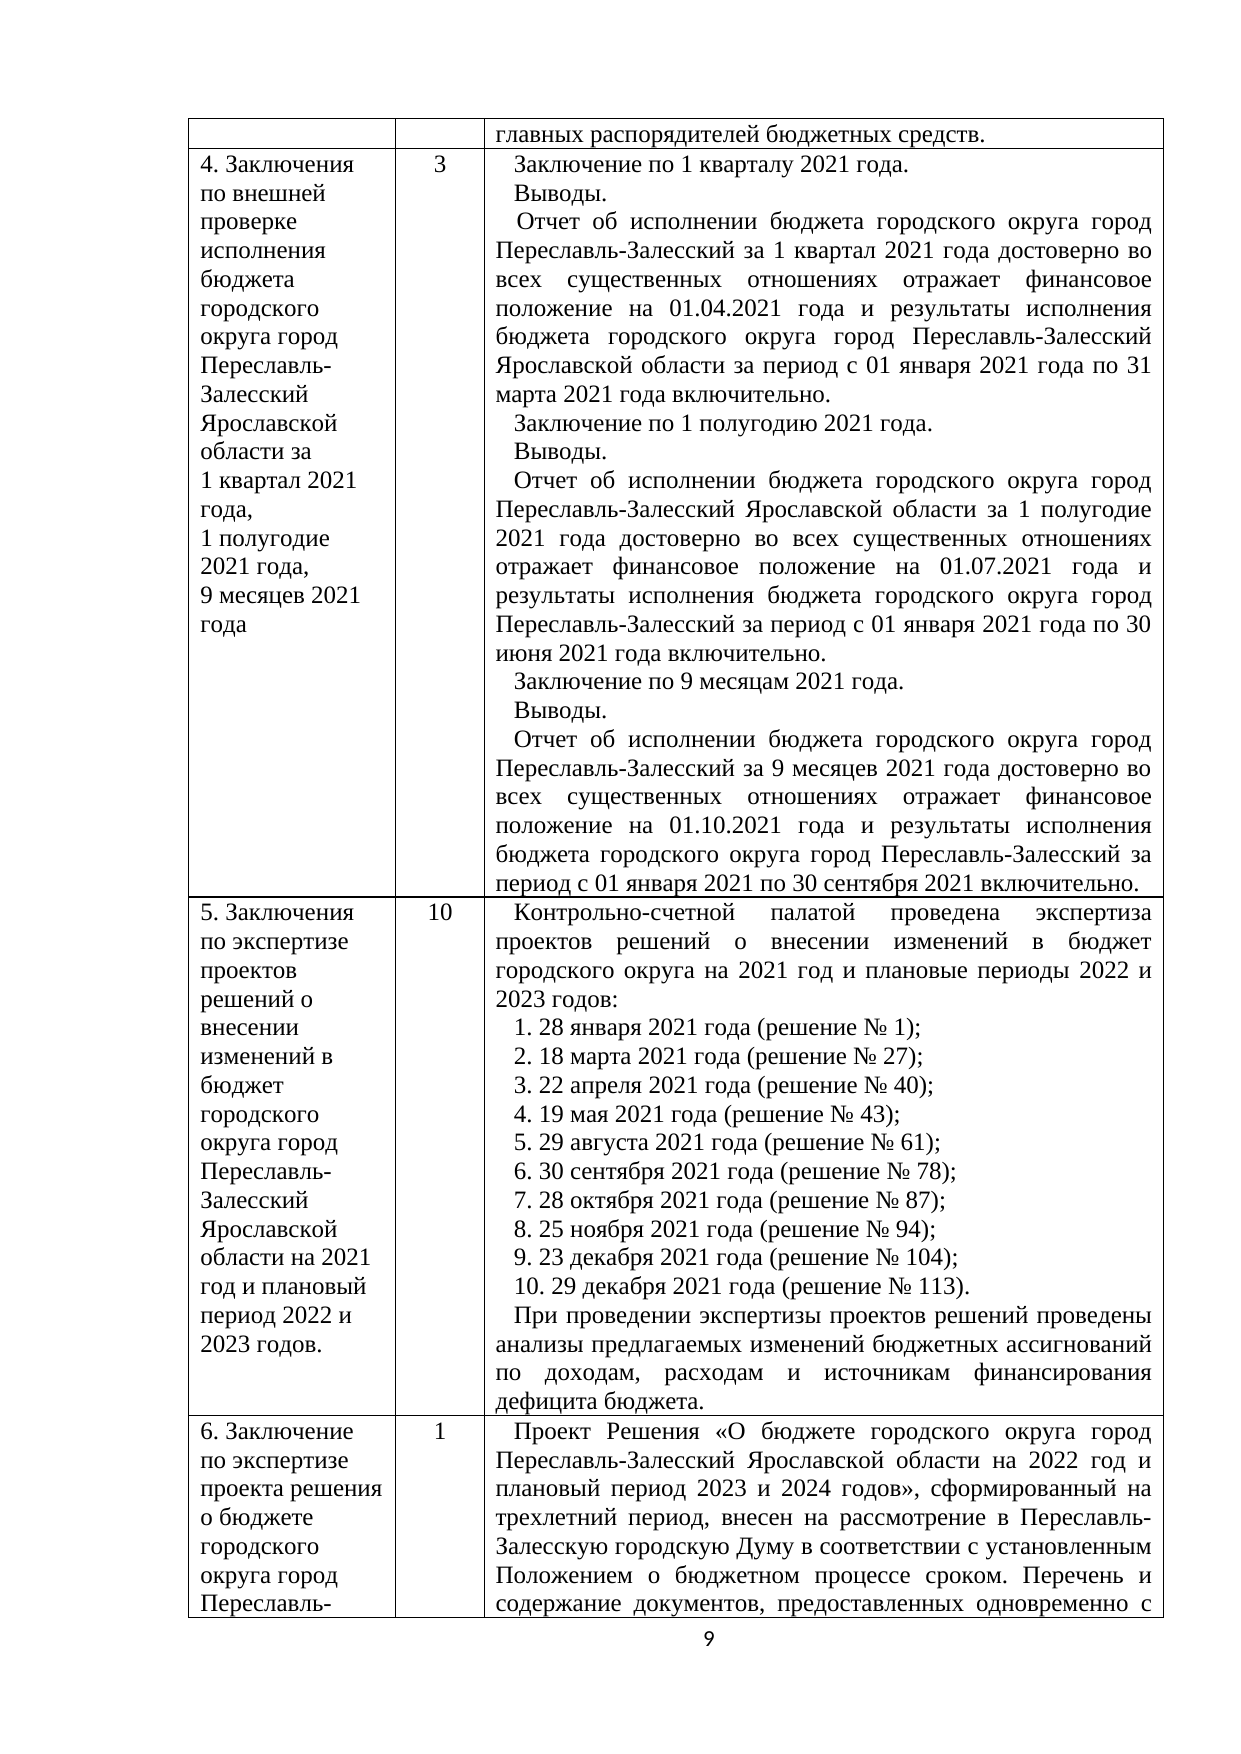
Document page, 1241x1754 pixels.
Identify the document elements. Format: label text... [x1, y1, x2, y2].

table_cell Контрольно-счетной палатой проведена экспертиза проектов решений о внесении изменений в бюджет городского округа на 2021 год и плановые периоды 2022 и 2023 годов: 1. 28 января 2021 года (решение № 1); 2. 18 марта 2021 года (решение № 27); 3. 22 апреля 2021 года (решение № 40); 4. 19 мая 2021 года (решение № 43); 5. 29 августа 2021 года (решение № 61); 6. 30 сентября 2021 года (решение № 78); 7. 28 октября 2021 года (решение № 87); 8. 25 ноября 2021 года (решение № 94); 9. 23 декабря 2021 года (решение № 104); 10. 29 декабря 2021 года (решение № 113). При проведении экспертизы проектов решений проведены анализы предлагаемых изменений бюджетных ассигнований по доходам, расходам и источникам финансирования дефицита бюджета. [485, 898, 1163, 1415]
table_cell 1 [396, 1416, 484, 1617]
table_cell 1 [396, 119, 484, 148]
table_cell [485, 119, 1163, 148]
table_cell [485, 1416, 1163, 1617]
table_cell 3 [396, 149, 484, 896]
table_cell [189, 119, 395, 148]
table_cell 10 [396, 898, 484, 1415]
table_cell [189, 1416, 395, 1617]
table_cell Заключение по 1 кварталу 2021 года. Выводы. Отчет об исполнении бюджета городского округа город Переславль-Залесский за 1 квартал 2021 года достоверно во всех существенных отношениях отражает финансовое положение на 01.04.2021 года и результаты исполнения бюджета городского округа город Переславль-Залесский Ярославской области за период с 01 января 2021 года по 31 марта 2021 года включительно. Заключение по 1 полугодию 2021 года. Выводы. Отчет об исполнении бюджета городского округа город Переславль-Залесский Ярославской области за 1 полугодие 2021 года достоверно во всех существенных отношениях отражает финансовое положение на 01.07.2021 года и результаты исполнения бюджета городского округа город Переславль-Залесский за период с 01 января 2021 года по 30 июня 2021 года включительно. Заключение по 9 месяцам 2021 года. Выводы. Отчет об исполнении бюджета городского округа город Переславль-Залесский за 9 месяцев 2021 года достоверно во всех существенных отношениях отражает финансовое положение на 01.10.2021 года и результаты исполнения бюджета городского округа город Переславль-Залесский за период с 01 января 2021 по 30 сентября 2021 включительно. [485, 149, 1163, 896]
table_cell 4. Заключения по внешней проверке исполнения бюджета городского округа город Переславль-Залесский Ярославской области за 1 квартал 2021 года, 1 полугодие 2021 года, 9 месяцев 2021 года [189, 149, 395, 896]
table_cell 5. Заключения по экспертизе проектов решений о внесении изменений в бюджет городского округа город Переславль-Залесский Ярославской области на 2021 год и плановый период 2022 и 2023 годов. [189, 898, 395, 1415]
